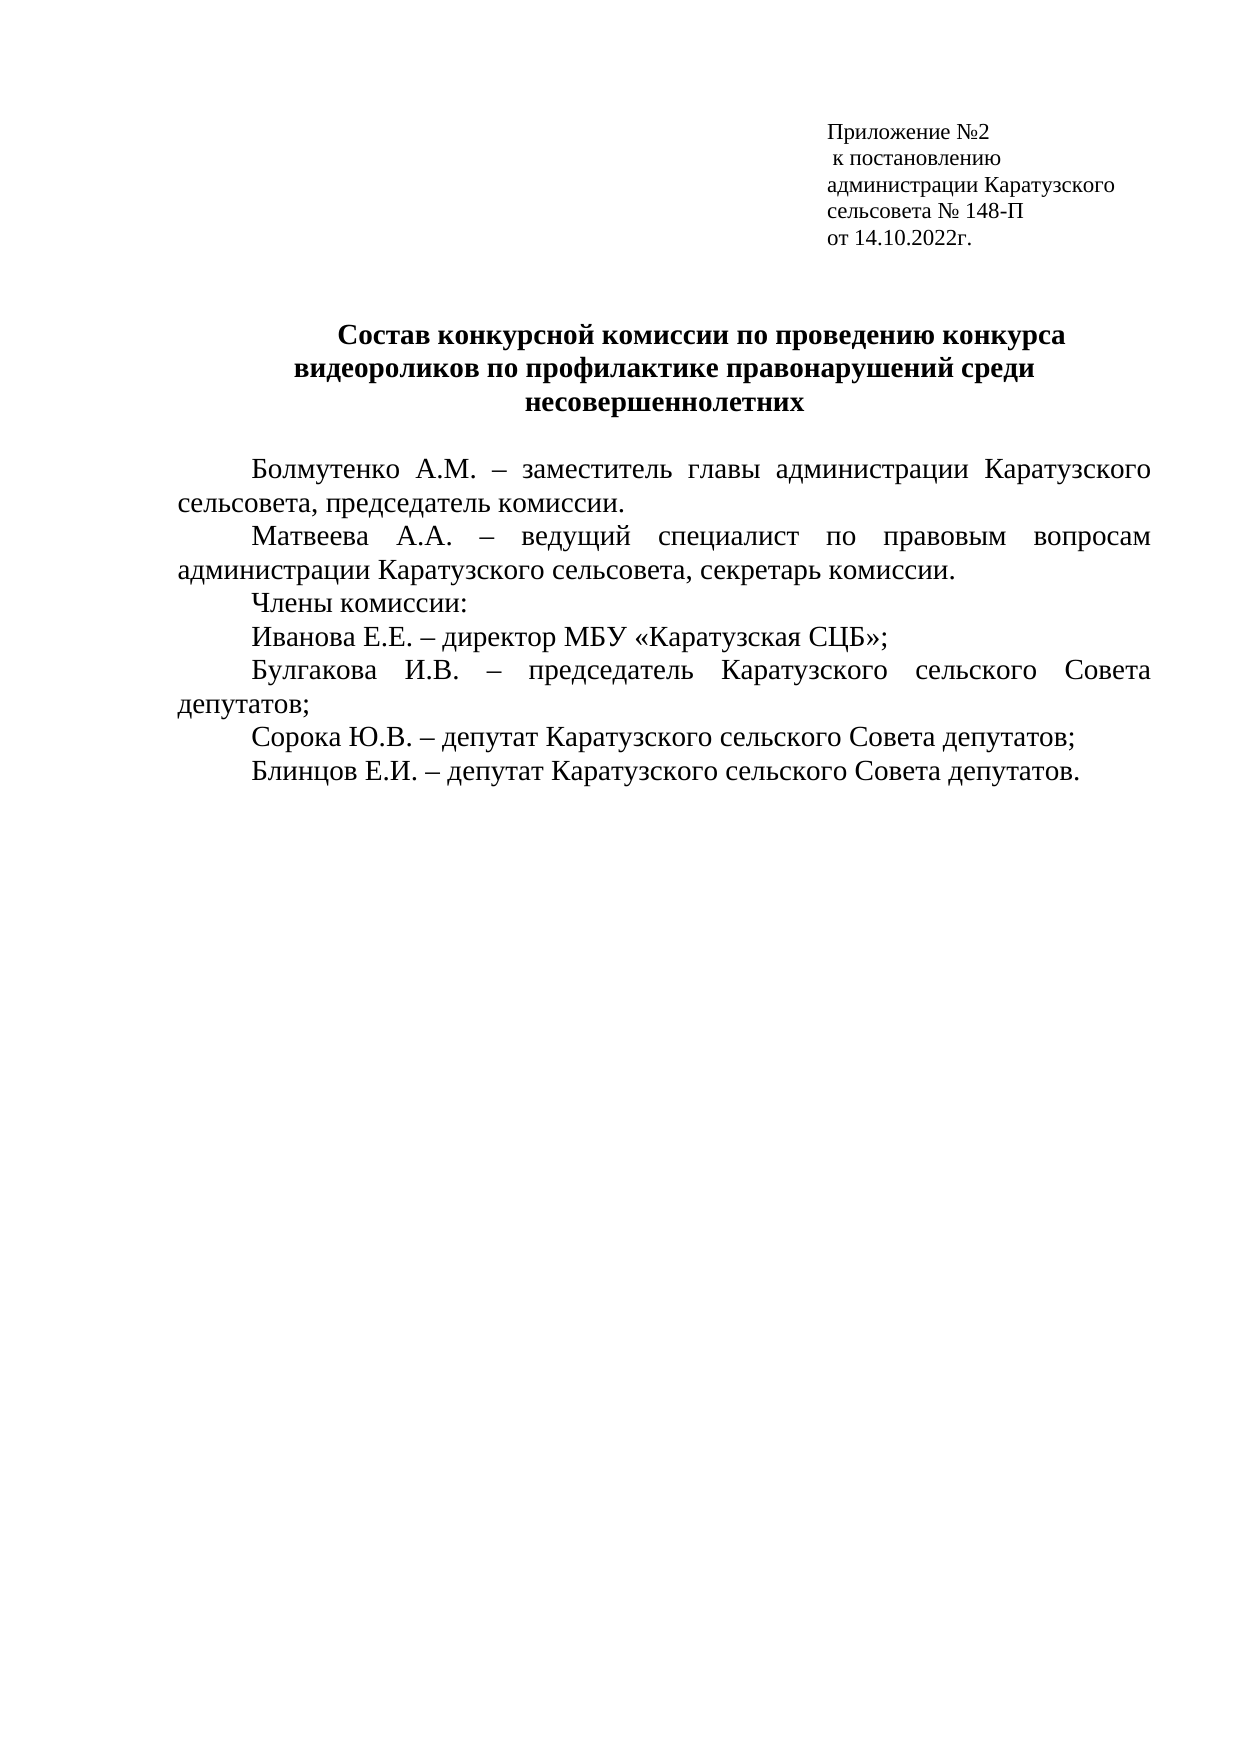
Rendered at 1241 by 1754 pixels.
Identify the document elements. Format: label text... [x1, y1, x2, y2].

text Болмутенко А.М. – заместитель главы администрации Каратузского сельсовета, председатель комиссии. [177, 451, 1152, 518]
text Иванова Е.Е. – директор МБУ «Каратузская СЦБ»; [177, 619, 1152, 652]
text Матвеева А.А. – ведущий специалист по правовым вопросам администрации Каратузского сельсовета, секретарь комиссии. [177, 518, 1152, 585]
text Члены комиссии: [177, 585, 1152, 619]
text Булгакова И.В. – председатель Каратузского сельского Совета депутатов; [177, 652, 1152, 719]
text Блинцов Е.И. – депутат Каратузского сельского Совета депутатов. [177, 753, 1152, 787]
text Состав конкурсной комиссии по проведению конкурса видеороликов по профилактике правонарушений среди несовершеннолетних [177, 317, 1152, 418]
text Приложение №2 [827, 118, 1152, 144]
text Сорока Ю.В. – депутат Каратузского сельского Совета депутатов; [177, 719, 1152, 753]
text к постановлению администрации Каратузского сельсовета № 148-П от 14.10.2022г. [827, 144, 1152, 250]
